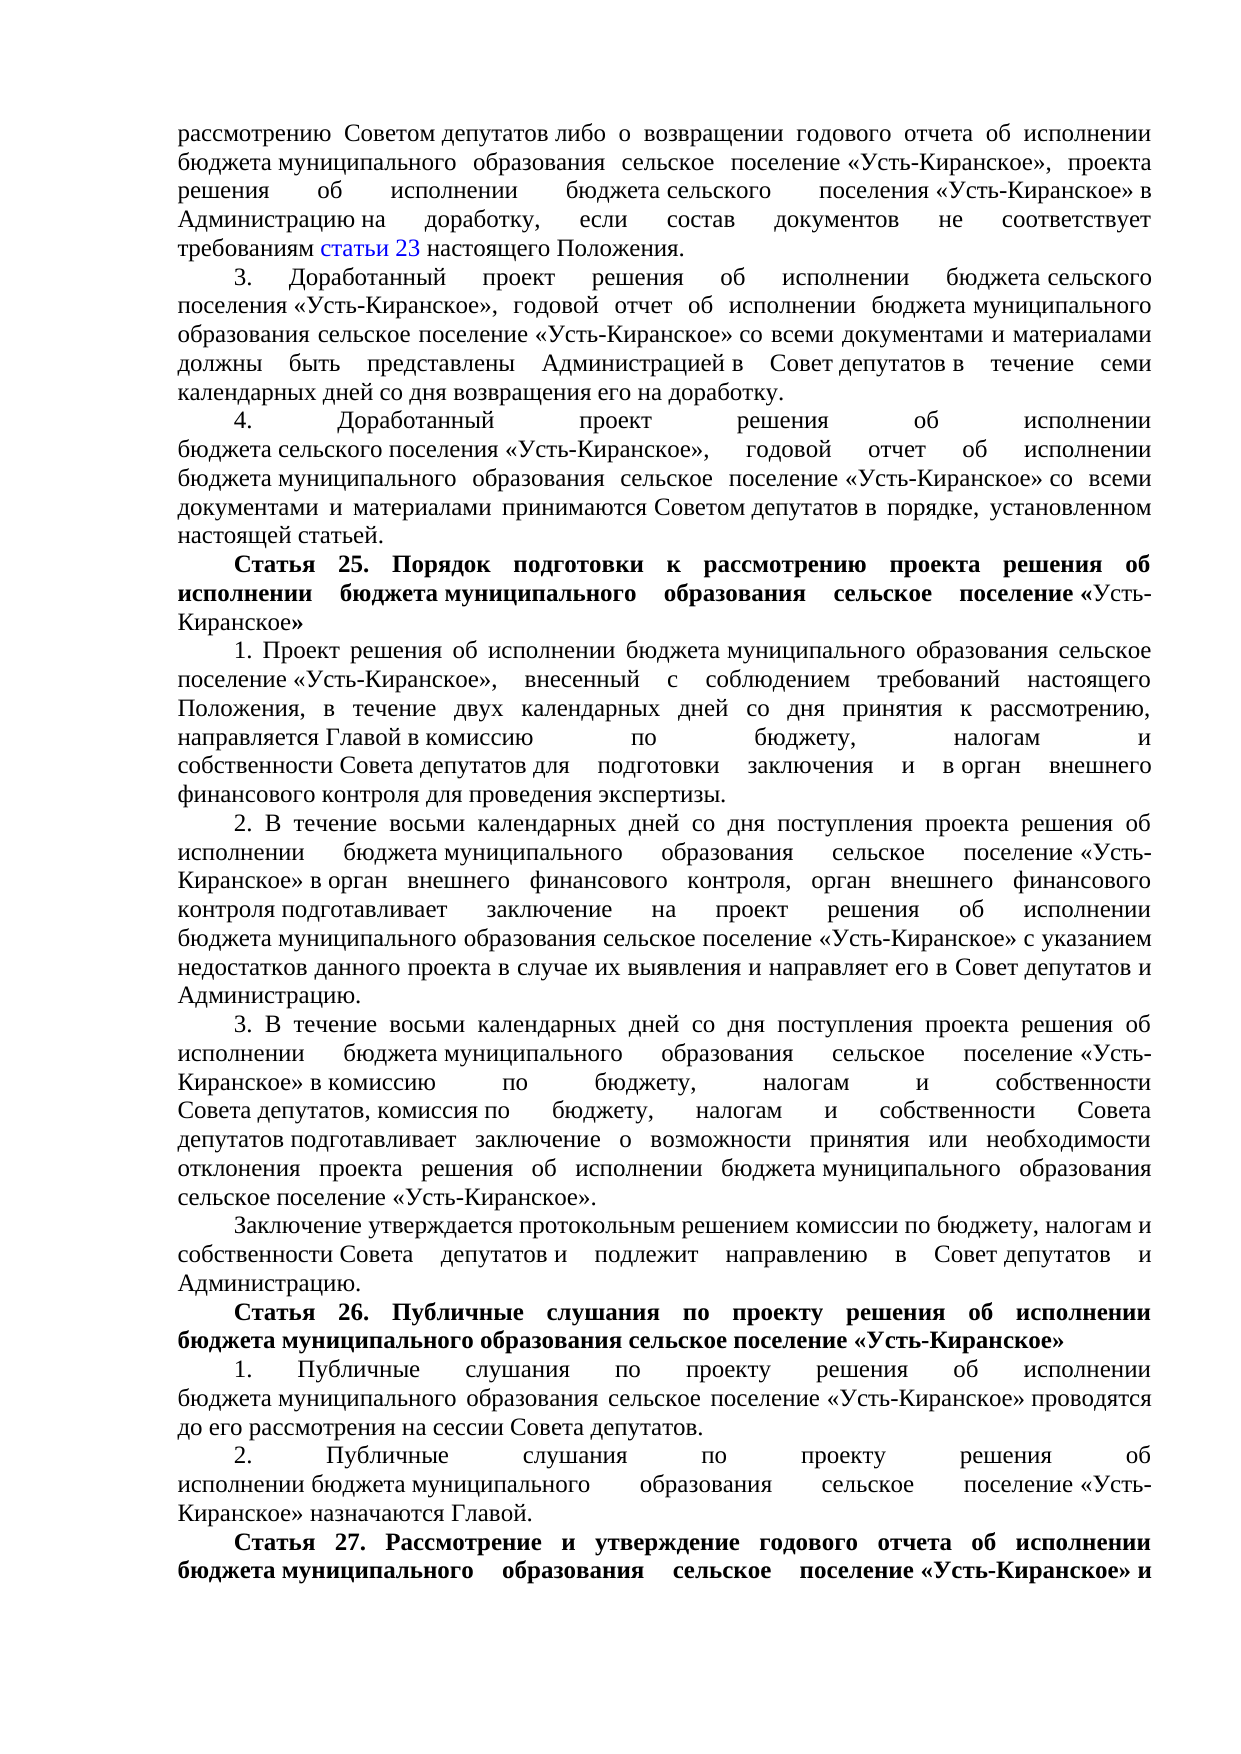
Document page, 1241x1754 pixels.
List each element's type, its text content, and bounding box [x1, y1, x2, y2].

title Статья 26. Публичные слушания по проекту решения об исполнении бюджета муниципального образования сельское поселение «Усть-Киранское» [177, 1297, 1152, 1354]
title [177, 1527, 1152, 1584]
text 4. Доработанный проект решения об исполнении бюджета сельского поселения «Усть-Киранское», годовой отчет об исполнении бюджета муниципального образования сельское поселение «Усть-Киранское» со всеми документами и материалами принимаются Советом депутатов в порядке, установленном настоящей статьей. [177, 406, 1152, 549]
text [177, 118, 1152, 262]
text Заключение утверждается протокольным решением комиссии по бюджету, налогам и собственности Совета депутатов и подлежит направлению в Совет депутатов и Администрацию. [177, 1211, 1152, 1297]
text 3. Доработанный проект решения об исполнении бюджета сельского поселения «Усть-Киранское», годовой отчет об исполнении бюджета муниципального образования сельское поселение «Усть-Киранское» со всеми документами и материалами должны быть представлены Администрацией в Совет депутатов в течение семи календарных дней со дня возвращения его на доработку. [177, 262, 1152, 406]
text 1. Проект решения об исполнении бюджета муниципального образования сельское поселение «Усть-Киранское», внесенный с соблюдением требований настоящего Положения, в течение двух календарных дней со дня принятия к рассмотрению, направляется Главой в комиссию по бюджету, налогам и собственности Совета депутатов для подготовки заключения и в орган внешнего финансового контроля для проведения экспертизы. [177, 636, 1152, 808]
text 2. В течение восьми календарных дней со дня поступления проекта решения об исполнении бюджета муниципального образования сельское поселение «Усть-Киранское» в орган внешнего финансового контроля, орган внешнего финансового контроля подготавливает заключение на проект решения об исполнении бюджета муниципального образования сельское поселение «Усть-Киранское» с указанием недостатков данного проекта в случае их выявления и направляет его в Совет депутатов и Администрацию. [177, 808, 1152, 1009]
title Статья 25. Порядок подготовки к рассмотрению проекта решения об исполнении бюджета муниципального образования сельское поселение «Усть-Киранское» [177, 549, 1152, 636]
text 2. Публичные слушания по проекту решения об исполнении бюджета муниципального образования сельское поселение «Усть-Киранское» назначаются Главой. [177, 1441, 1152, 1527]
text 1. Публичные слушания по проекту решения об исполнении бюджета муниципального образования сельское поселение «Усть-Киранское» проводятся до его рассмотрения на сессии Совета депутатов. [177, 1354, 1152, 1441]
text 3. В течение восьми календарных дней со дня поступления проекта решения об исполнении бюджета муниципального образования сельское поселение «Усть-Киранское» в комиссию по бюджету, налогам и собственности Совета депутатов, комиссия по бюджету, налогам и собственности Совета депутатов подготавливает заключение о возможности принятия или необходимости отклонения проекта решения об исполнении бюджета муниципального образования сельское поселение «Усть-Киранское». [177, 1009, 1152, 1211]
